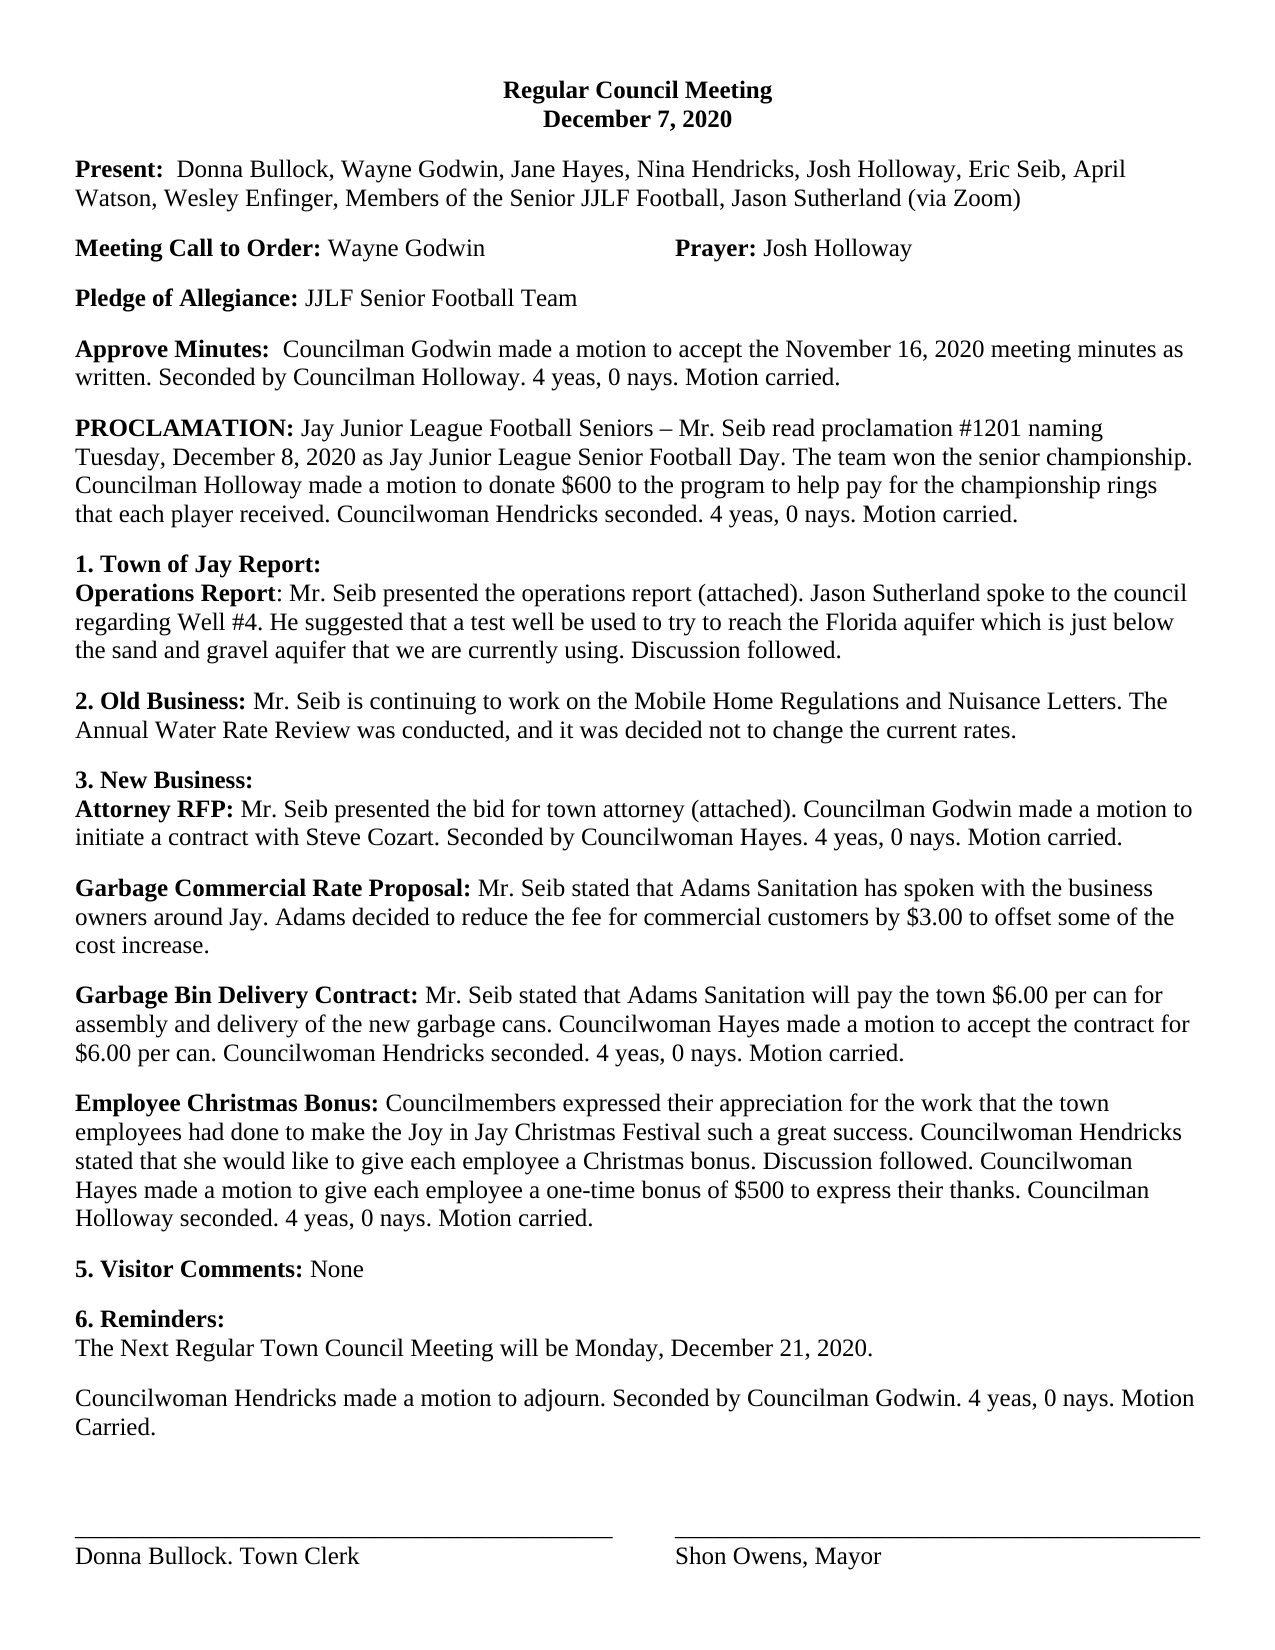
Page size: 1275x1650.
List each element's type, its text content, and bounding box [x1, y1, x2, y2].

text Approve Minutes: Councilman Godwin made a motion to accept the November 16, 2020 meeting minutes as written. Seconded by Councilman Holloway. 4 yeas, 0 nays. Motion carried. [75, 334, 1200, 391]
text Donna Bullock. Town Clerk Shon Owens, Mayor [75, 1541, 1200, 1570]
text Meeting Call to Order: Wayne Godwin Prayer: Josh Holloway [75, 233, 1200, 262]
text 5. Visitor Comments: None [75, 1254, 1200, 1282]
text Regular Council Meeting [75, 75, 1200, 104]
text Present: Donna Bullock, Wayne Godwin, Jane Hayes, Nina Hendricks, Josh Holloway, Eric Seib, April Watson, Wesley Enfinger, Members of the Senior JJLF Football, Jason Sutherland (via Zoom) [75, 154, 1200, 212]
text Operations Report: Mr. Seib presented the operations report (attached). Jason Sutherland spoke to the council regarding Well #4. He suggested that a test well be used to try to reach the Florida aquifer which is just below the sand and gravel aquifer that we are currently using. Discussion followed. [75, 578, 1200, 664]
text 2. Old Business: Mr. Seib is continuing to work on the Mobile Home Regulations and Nuisance Letters. The Annual Water Rate Review was conducted, and it was decided not to change the current rates. [75, 686, 1200, 743]
text PROCLAMATION: Jay Junior League Football Seniors – Mr. Seib read proclamation #1201 naming Tuesday, December 8, 2020 as Jay Junior League Senior Football Day. The team won the senior championship. Councilman Holloway made a motion to donate $600 to the program to help pay for the championship rings that each player received. Councilwoman Hendricks seconded. 4 yeas, 0 nays. Motion carried. [75, 413, 1200, 528]
text December 7, 2020 [75, 104, 1200, 132]
text Councilwoman Hendricks made a motion to adjourn. Seconded by Councilman Godwin. 4 yeas, 0 nays. Motion Carried. [75, 1383, 1200, 1441]
text 1. Town of Jay Report: [75, 549, 1200, 578]
text Attorney RFP: Mr. Seib presented the bid for town attorney (attached). Councilman Godwin made a motion to initiate a contract with Steve Cozart. Seconded by Councilwoman Hayes. 4 yeas, 0 nays. Motion carried. [75, 794, 1200, 851]
text ___________________________________________ __________________________________________ [75, 1512, 1200, 1541]
text The Next Regular Town Council Meeting will be Monday, December 21, 2020. [75, 1333, 1200, 1362]
text Garbage Bin Delivery Contract: Mr. Seib stated that Adams Sanitation will pay the town $6.00 per can for assembly and delivery of the new garbage cans. Councilwoman Hayes made a motion to accept the contract for $6.00 per can. Councilwoman Hendricks seconded. 4 yeas, 0 nays. Motion carried. [75, 981, 1200, 1067]
text 3. New Business: [75, 765, 1200, 794]
text Employee Christmas Bonus: Councilmembers expressed their appreciation for the work that the town employees had done to make the Joy in Jay Christmas Festival such a great success. Councilwoman Hendricks stated that she would like to give each employee a Christmas bonus. Discussion followed. Councilwoman Hayes made a motion to give each employee a one-time bonus of $500 to express their thanks. Councilman Holloway seconded. 4 yeas, 0 nays. Motion carried. [75, 1088, 1200, 1232]
text Pledge of Allegiance: JJLF Senior Football Team [75, 283, 1200, 312]
text Garbage Commercial Rate Proposal: Mr. Seib stated that Adams Sanitation has spoken with the business owners around Jay. Adams decided to reduce the fee for commercial customers by $3.00 to offset some of the cost increase. [75, 873, 1200, 959]
text 6. Reminders: [75, 1304, 1200, 1333]
